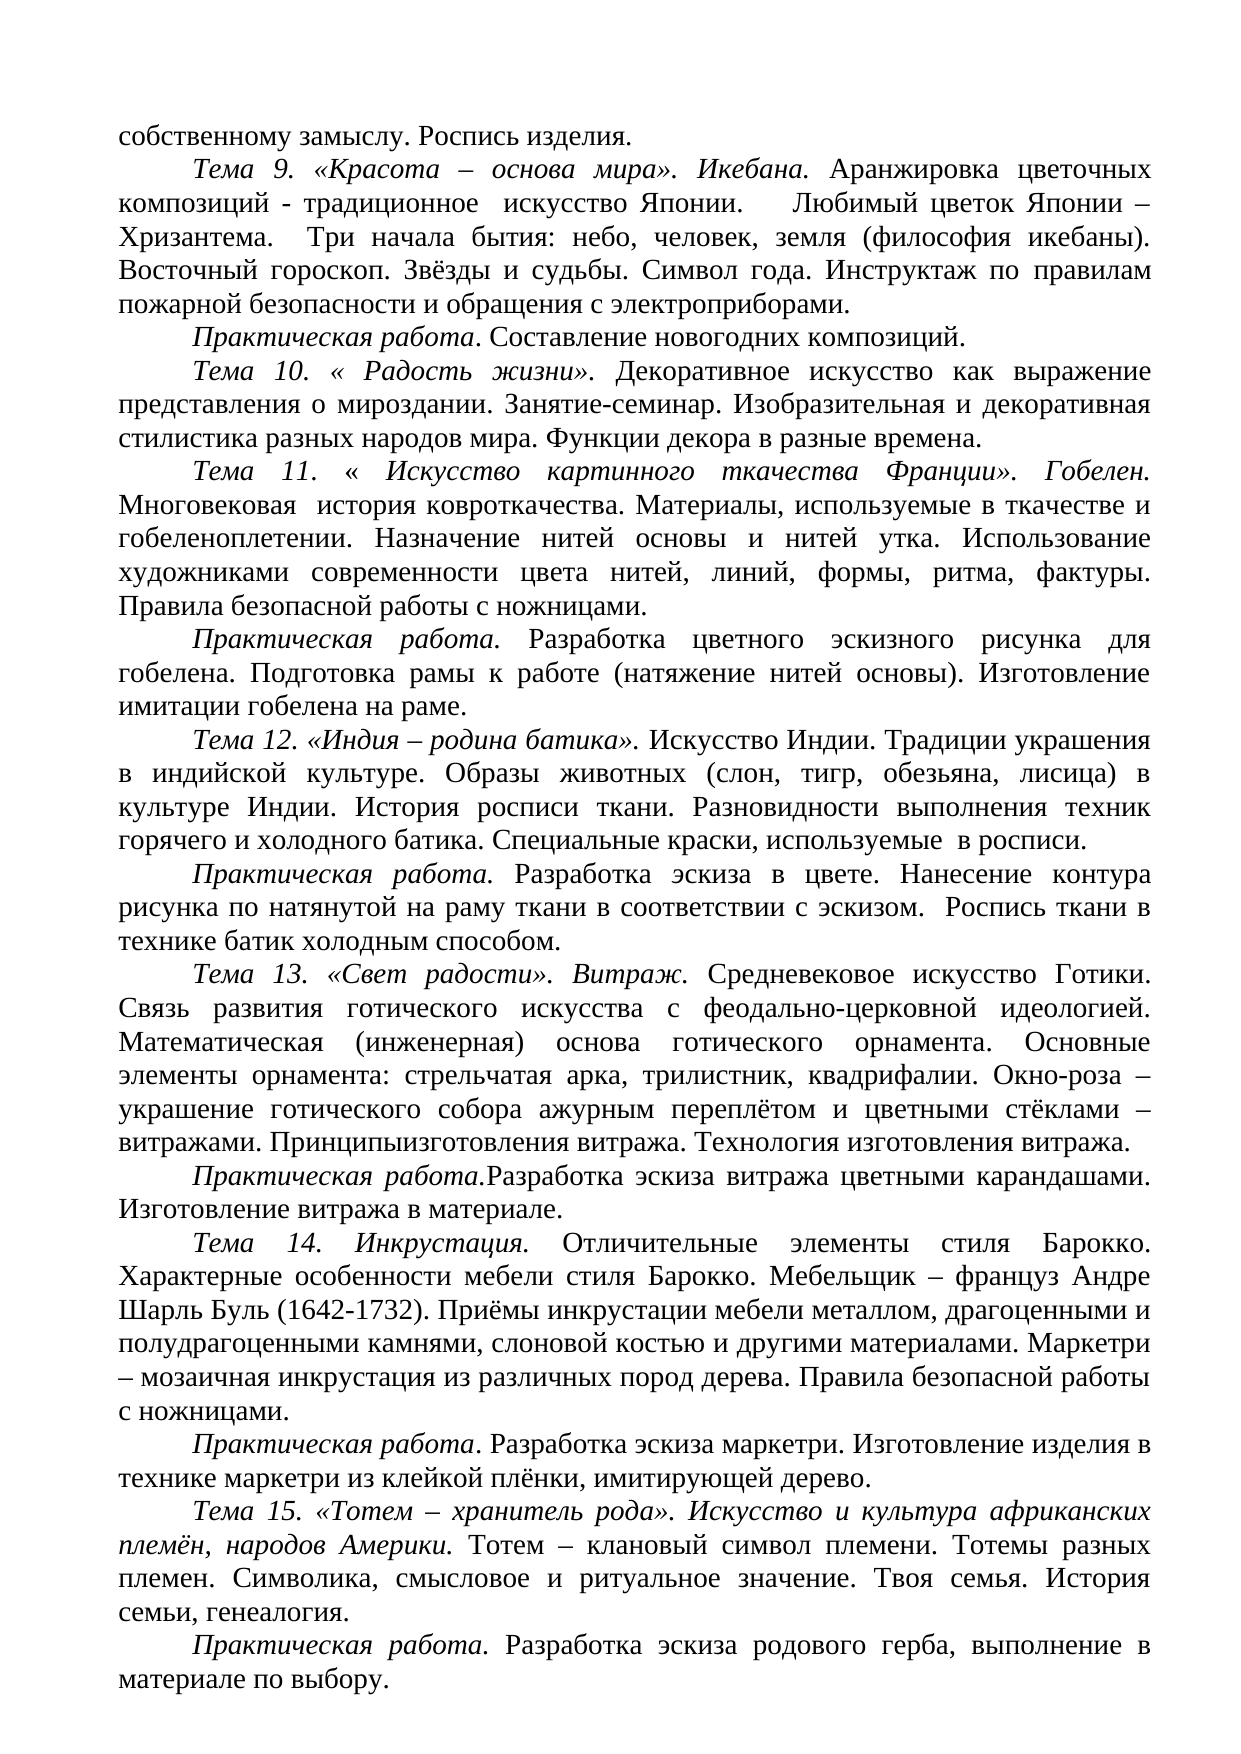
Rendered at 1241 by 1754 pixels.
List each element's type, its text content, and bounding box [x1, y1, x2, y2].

text Тема 10. « Радость жизни». Декоративное искусство как выражение представления о мироздании. Занятие-семинар. Изобразительная и декоративная стилистика разных народов мира. Функции декора в разные времена. [118, 353, 1152, 453]
text Тема 12. «Индия – родина батика». Искусство Индии. Традиции украшения в индийской культуре. Образы животных (слон, тигр, обезьяна, лисица) в культуре Индии. История росписи ткани. Разновидности выполнения техник горячего и холодного батика. Специальные краски, используемые в росписи. [118, 722, 1152, 856]
text Практическая работа. Разработка эскиза родового герба, выполнение в материале по выбору. [118, 1627, 1152, 1694]
text Практическая работа. Разработка цветного эскизного рисунка для гобелена. Подготовка рамы к работе (натяжение нитей основы). Изготовление имитации гобелена на раме. [118, 621, 1152, 722]
text Практическая работа. Составление новогодних композиций. [118, 319, 1152, 353]
text Практическая работа.Разработка эскиза витража цветными карандашами. Изготовление витража в материале. [118, 1158, 1152, 1225]
text Тема 14. Инкрустация. Отличительные элементы стиля Барокко. Характерные особенности мебели стиля Барокко. Мебельщик – француз Андре Шарль Буль (1642-1732). Приёмы инкрустации мебели металлом, драгоценными и полудрагоценными камнями, слоновой костью и другими материалами. Маркетри – мозаичная инкрустация из различных пород дерева. Правила безопасной работы с ножницами. [118, 1225, 1152, 1426]
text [118, 118, 1152, 152]
text Тема 9. «Красота – основа мира». Икебана. Аранжировка цветочных композиций - традиционное искусство Японии. Любимый цветок Японии – Хризантема. Три начала бытия: небо, человек, земля (философия икебаны). Восточный гороскоп. Звёзды и судьбы. Символ года. Инструктаж по правилам пожарной безопасности и обращения с электроприборами. [118, 152, 1152, 319]
text Тема 13. «Свет радости». Витраж. Средневековое искусство Готики. Связь развития готического искусства с феодально-церковной идеологией. Математическая (инженерная) основа готического орнамента. Основные элементы орнамента: стрельчатая арка, трилистник, квадрифалии. Окно-роза – украшение готического собора ажурным переплётом и цветными стёклами – витражами. Принципыизготовления витража. Технология изготовления витража. [118, 957, 1152, 1158]
text Тема 15. «Тотем – хранитель рода». Искусство и культура африканских племён, народов Америки. Тотем – клановый символ племени. Тотемы разных племен. Символика, смысловое и ритуальное значение. Твоя семья. История семьи, генеалогия. [118, 1493, 1152, 1627]
text Практическая работа. Разработка эскиза маркетри. Изготовление изделия в технике маркетри из клейкой плёнки, имитирующей дерево. [118, 1426, 1152, 1493]
text Практическая работа. Разработка эскиза в цвете. Нанесение контура рисунка по натянутой на раму ткани в соответствии с эскизом. Роспись ткани в технике батик холодным способом. [118, 856, 1152, 957]
text Тема 11. « Искусство картинного ткачества Франции». Гобелен. Многовековая история ковроткачества. Материалы, используемые в ткачестве и гобеленоплетении. Назначение нитей основы и нитей утка. Использование художниками современности цвета нитей, линий, формы, ритма, фактуры. Правила безопасной работы с ножницами. [118, 453, 1152, 621]
